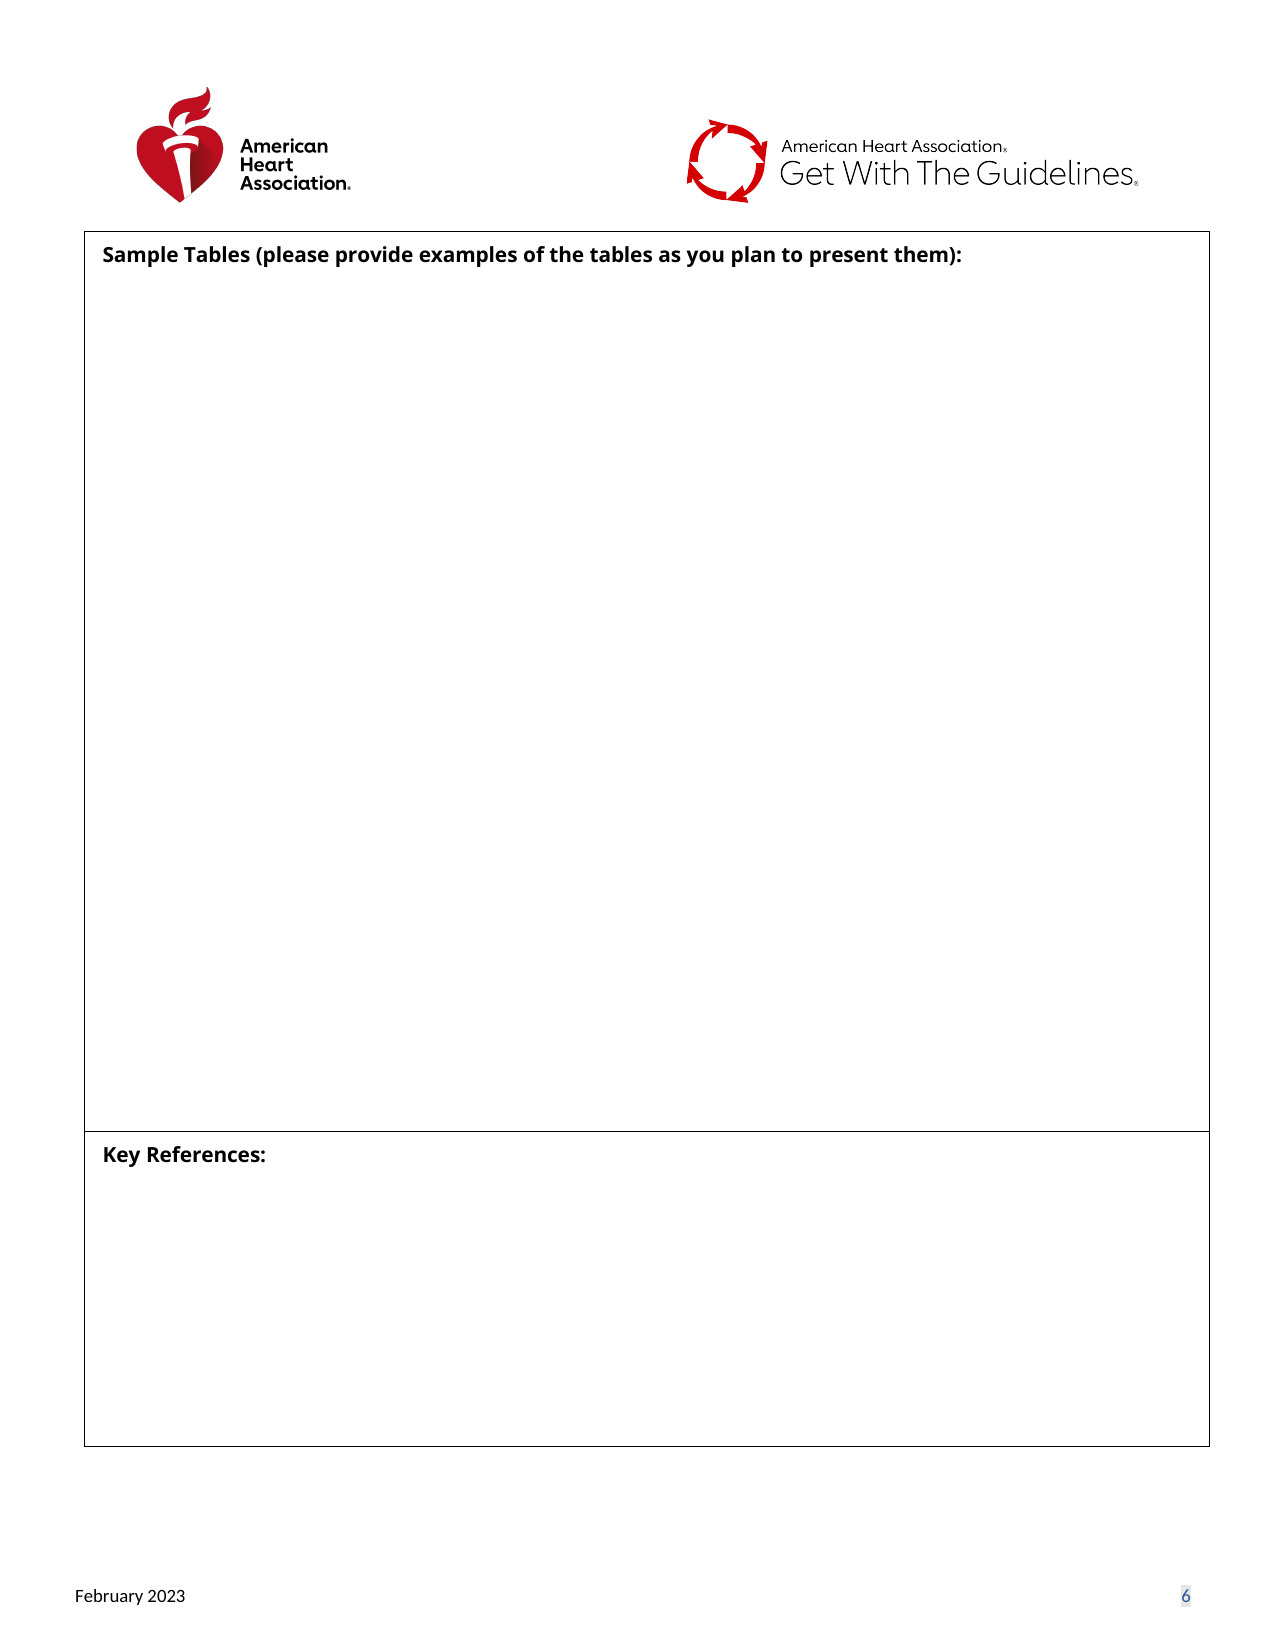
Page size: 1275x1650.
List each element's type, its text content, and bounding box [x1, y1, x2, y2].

picture [136, 87, 351, 203]
table_cell Key References: [85, 1132, 1209, 1446]
picture [686, 119, 1139, 203]
table_cell Sample Tables (please provide examples of the tables as you plan to present them): [85, 232, 1209, 1131]
